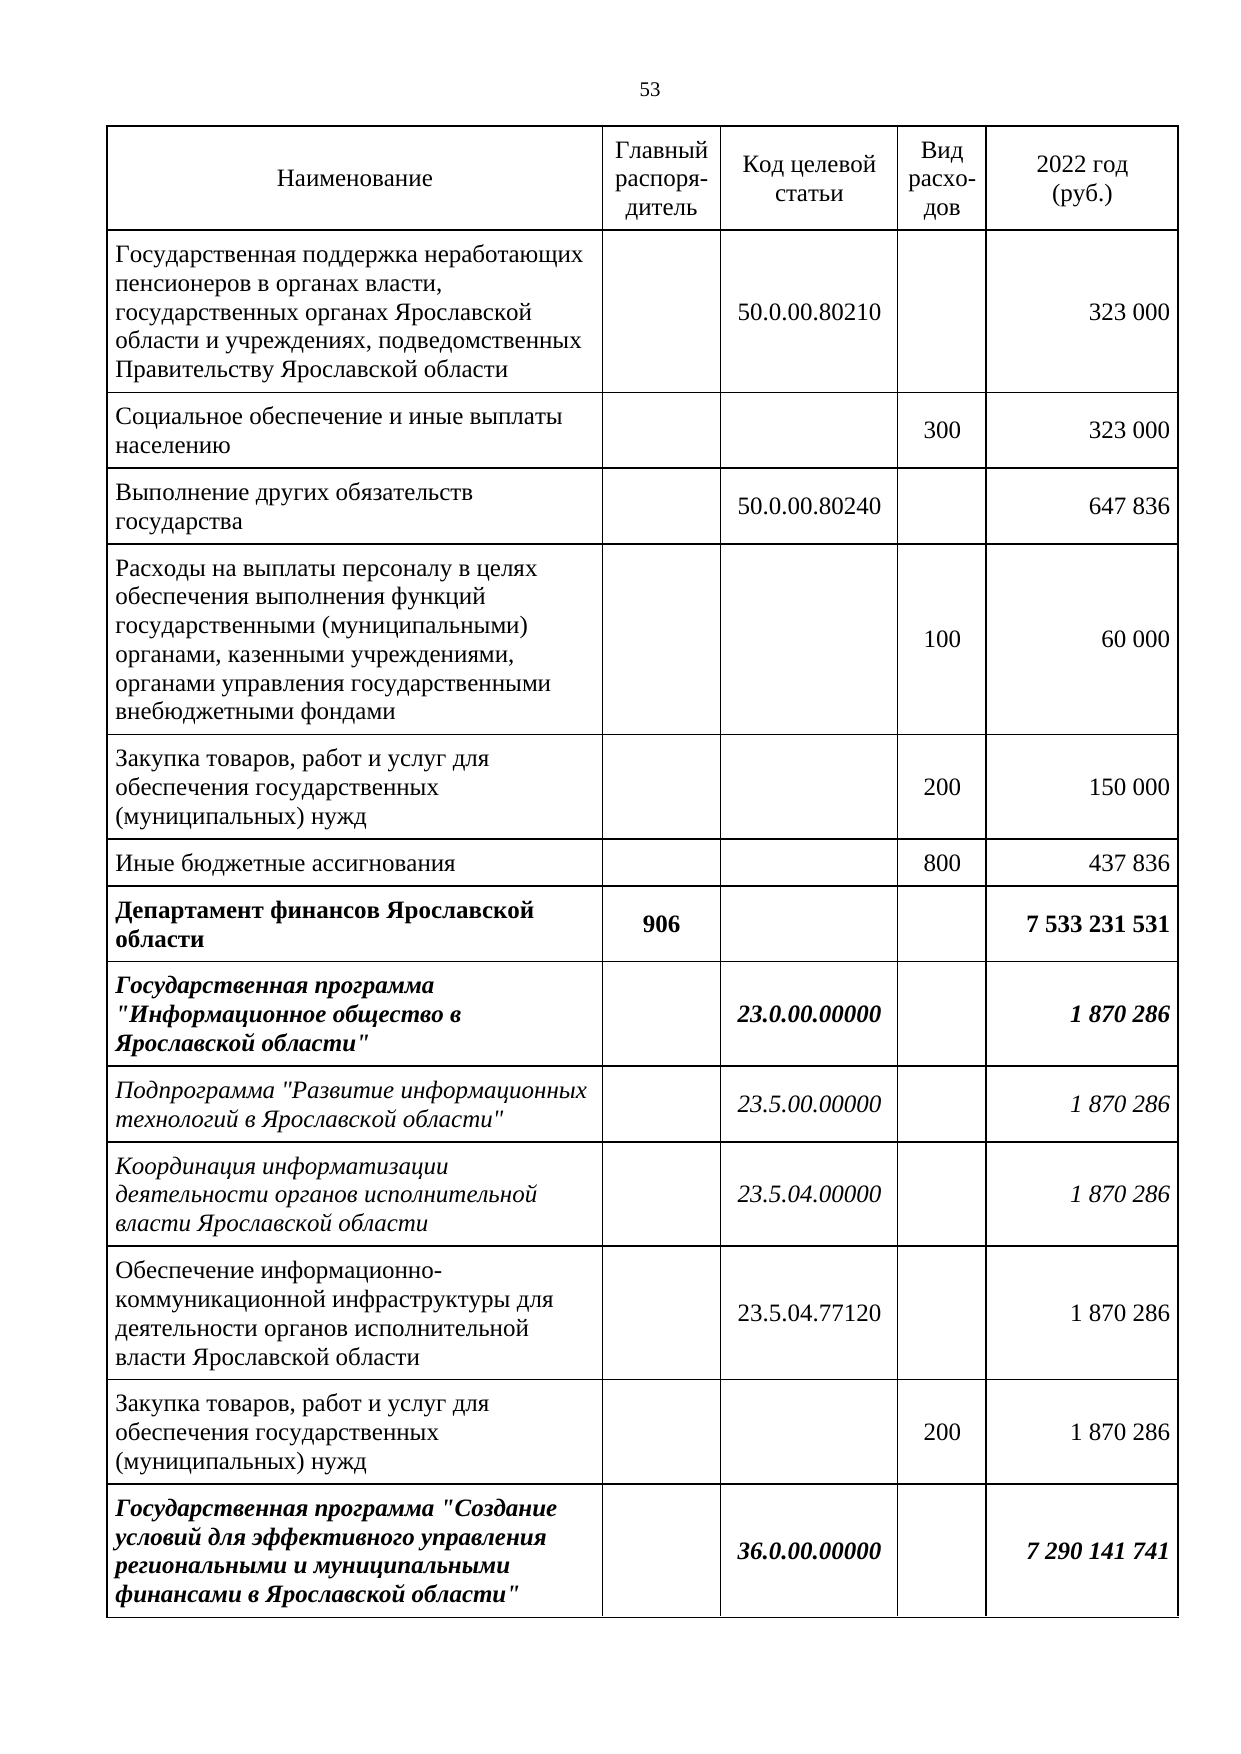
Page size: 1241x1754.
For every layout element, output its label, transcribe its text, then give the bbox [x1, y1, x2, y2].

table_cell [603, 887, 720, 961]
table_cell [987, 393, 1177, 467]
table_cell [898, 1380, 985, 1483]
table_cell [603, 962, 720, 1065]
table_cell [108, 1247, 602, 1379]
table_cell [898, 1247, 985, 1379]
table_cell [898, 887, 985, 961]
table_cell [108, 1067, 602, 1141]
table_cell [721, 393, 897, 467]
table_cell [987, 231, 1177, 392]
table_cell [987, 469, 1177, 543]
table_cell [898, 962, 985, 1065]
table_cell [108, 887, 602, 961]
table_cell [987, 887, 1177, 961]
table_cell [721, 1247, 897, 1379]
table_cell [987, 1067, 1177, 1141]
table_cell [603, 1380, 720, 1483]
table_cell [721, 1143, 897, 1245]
table_header Главный распоря-дитель [603, 127, 720, 229]
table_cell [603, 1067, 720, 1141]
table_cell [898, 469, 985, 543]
table_header Код целевой статьи [721, 127, 897, 229]
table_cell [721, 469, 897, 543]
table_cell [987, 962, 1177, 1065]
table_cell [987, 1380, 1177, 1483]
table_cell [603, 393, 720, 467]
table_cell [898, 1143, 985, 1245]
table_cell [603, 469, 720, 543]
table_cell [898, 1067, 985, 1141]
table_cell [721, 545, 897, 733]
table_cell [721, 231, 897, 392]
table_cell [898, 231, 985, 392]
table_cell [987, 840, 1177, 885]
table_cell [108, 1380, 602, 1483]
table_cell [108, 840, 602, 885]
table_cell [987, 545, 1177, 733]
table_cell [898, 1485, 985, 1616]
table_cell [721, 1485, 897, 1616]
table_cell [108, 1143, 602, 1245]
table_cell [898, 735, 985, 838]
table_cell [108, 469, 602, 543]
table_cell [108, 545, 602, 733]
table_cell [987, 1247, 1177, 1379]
table_header Наименование [108, 127, 602, 229]
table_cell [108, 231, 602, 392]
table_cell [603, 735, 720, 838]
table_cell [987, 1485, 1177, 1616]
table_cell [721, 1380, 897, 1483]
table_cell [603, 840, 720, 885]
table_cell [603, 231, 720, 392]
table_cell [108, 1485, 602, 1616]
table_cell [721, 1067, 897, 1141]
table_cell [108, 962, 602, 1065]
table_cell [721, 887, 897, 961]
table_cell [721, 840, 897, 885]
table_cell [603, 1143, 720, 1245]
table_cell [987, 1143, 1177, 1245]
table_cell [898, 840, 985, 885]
table_header 2022 год (руб.) [987, 127, 1177, 229]
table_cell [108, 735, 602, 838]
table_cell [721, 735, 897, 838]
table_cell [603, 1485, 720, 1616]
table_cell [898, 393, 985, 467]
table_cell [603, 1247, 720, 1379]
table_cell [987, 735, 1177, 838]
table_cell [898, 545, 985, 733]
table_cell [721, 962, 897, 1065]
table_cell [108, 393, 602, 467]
table_header Вид расхо-дов [898, 127, 985, 229]
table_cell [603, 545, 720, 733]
